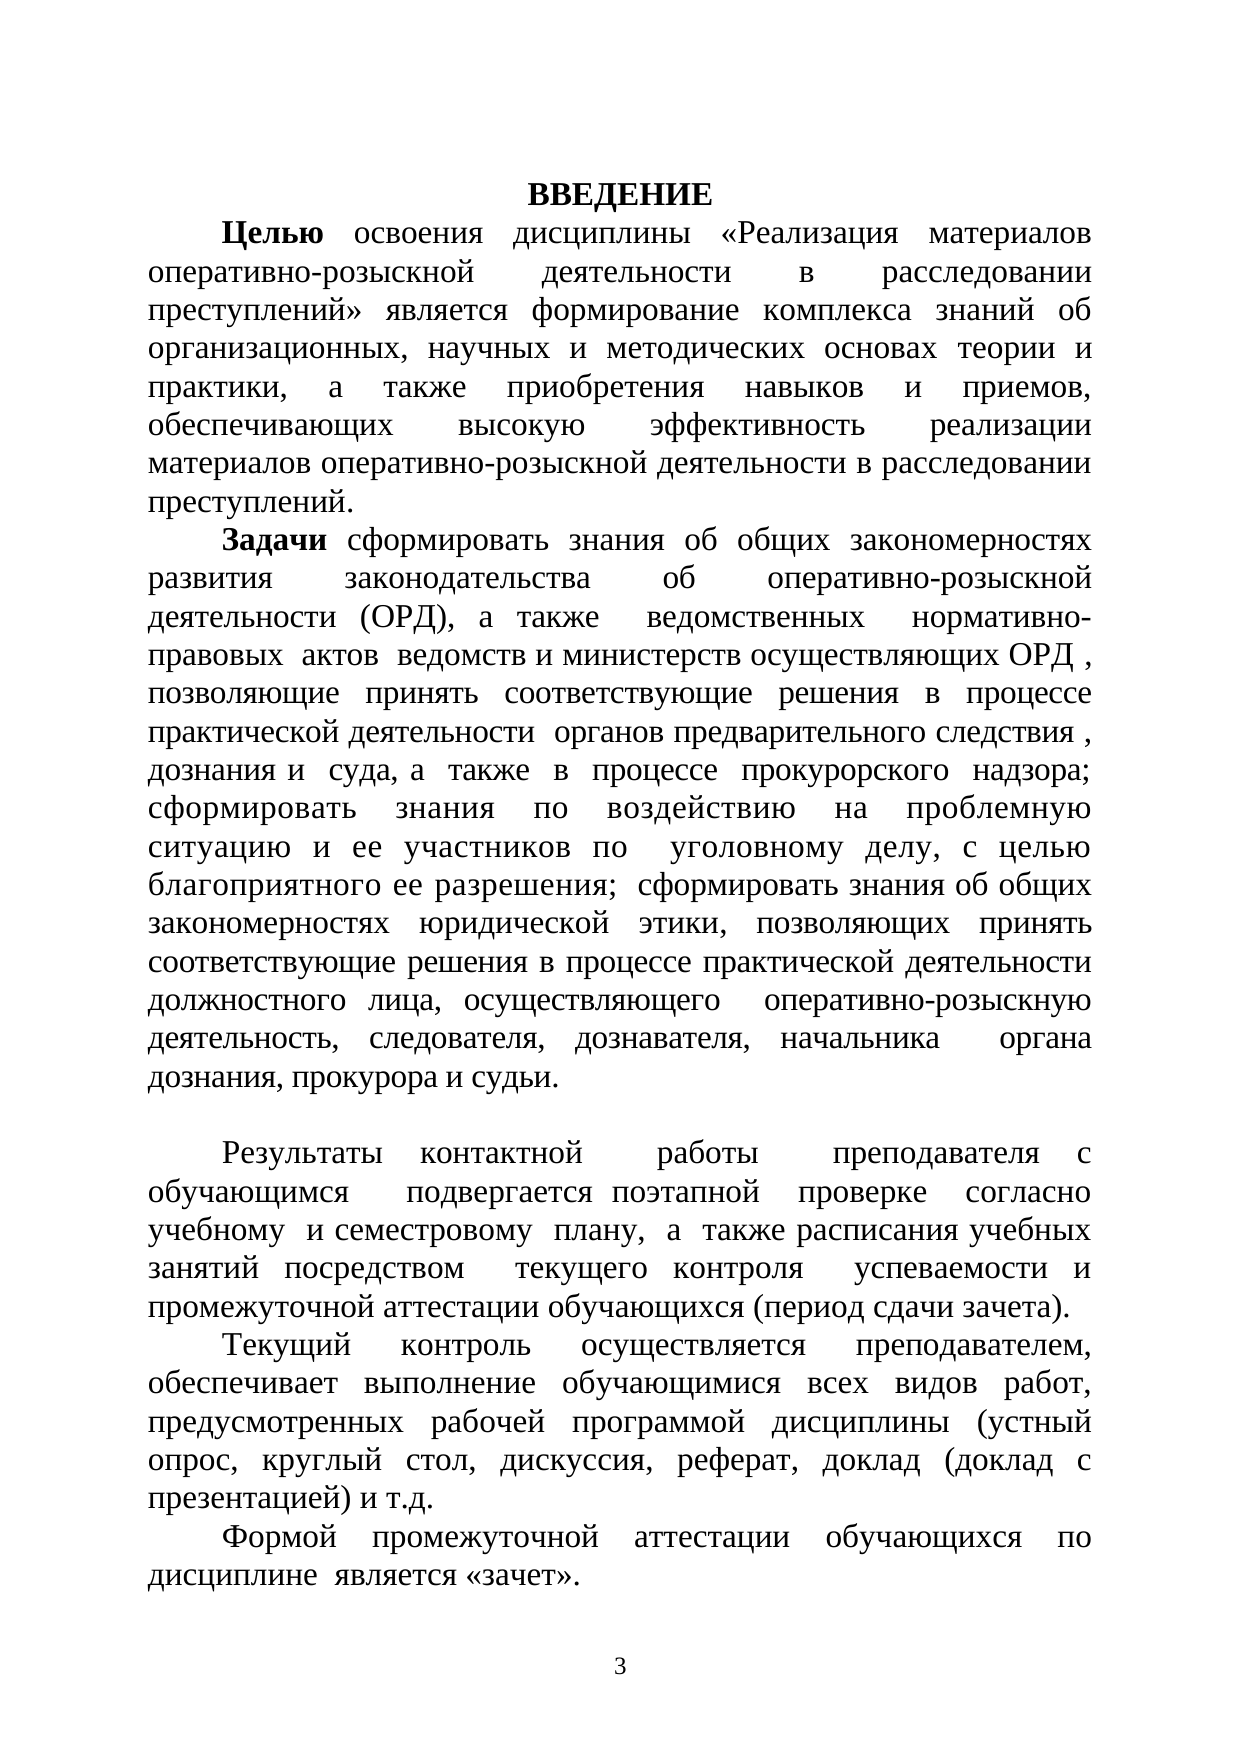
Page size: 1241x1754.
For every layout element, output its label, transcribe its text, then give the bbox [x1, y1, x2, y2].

text ВВЕДЕНИЕ [148, 174, 1092, 212]
text Целью освоения дисциплины «Реализация материалов оперативно-розыскной деятельности в расследовании преступлений» является формирование комплекса знаний об организационных, научных и методических основах теории и практики, а также приобретения навыков и приемов, обеспечивающих высокую эффективность реализации материалов оперативно-розыскной деятельности в расследовании преступлений. [148, 212, 1092, 519]
text Задачи сформировать знания об общих закономерностях развития законодательства об оперативно-розыскной деятельности (ОРД), а также ведомственных нормативно-правовых актов ведомств и министерств осуществляющих ОРД , позволяющие принять соответствующие решения в процессе практической деятельности органов предварительного следствия , дознания и суда, а также в процессе прокурорского надзора; сформировать знания по воздействию на проблемную ситуацию и ее участников по уголовному делу, с целью благоприятного ее разрешения; сформировать знания об общих закономерностях юридической этики, позволяющих принять соответствующие решения в процессе практической деятельности должностного лица, осуществляющего оперативно-розыскную деятельность, следователя, дознавателя, начальника органа дознания, прокурора и судьи. [148, 519, 1092, 1094]
text Текущий контроль осуществляется преподавателем, обеспечивает выполнение обучающимися всех видов работ, предусмотренных рабочей программой дисциплины (устный опрос, круглый стол, дискуссия, реферат, доклад (доклад с презентацией) и т.д. [148, 1324, 1092, 1516]
text Результаты контактной работы преподавателя с обучающимся подвергается поэтапной проверке согласно учебному и семестровому плану, а также расписания учебных занятий посредством текущего контроля успеваемости и промежуточной аттестации обучающихся (период сдачи зачета). [148, 1132, 1092, 1324]
text Формой промежуточной аттестации обучающихся по дисциплине является «зачет». [148, 1516, 1092, 1592]
